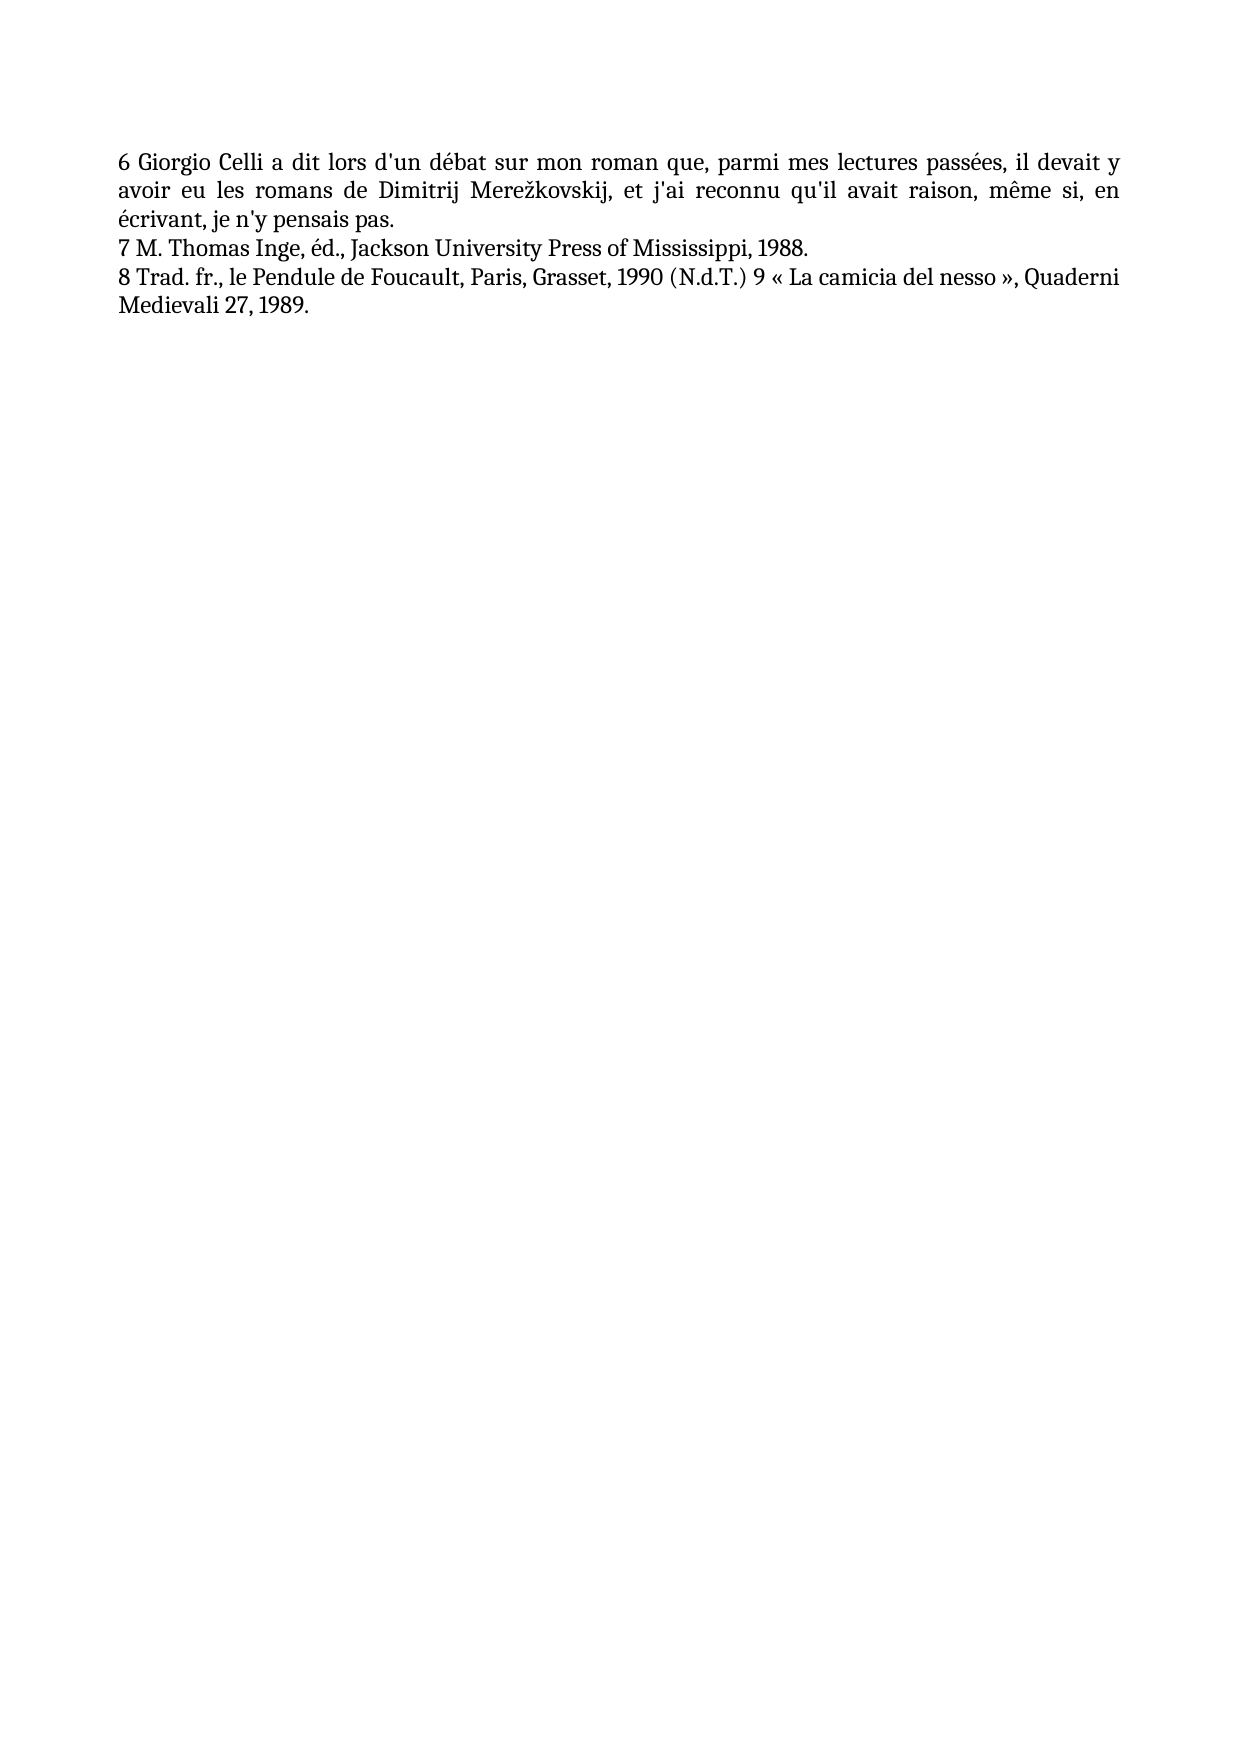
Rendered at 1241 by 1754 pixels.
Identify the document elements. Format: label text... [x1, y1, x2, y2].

text 8 Trad. fr., le Pendule de Foucault, Paris, Grasset, 1990 (N.d.T.) 9 « La camicia del nesso », Quaderni Medievali 27, 1989. [118, 263, 1122, 320]
text 6 Giorgio Celli a dit lors d'un débat sur mon roman que, parmi mes lectures passées, il devait y avoir eu les romans de Dimitrij Merežkovskij, et j'ai reconnu qu'il avait raison, même si, en écrivant, je n'y pensais pas. [118, 148, 1122, 234]
text 7 M. Thomas Inge, éd., Jackson University Press of Mississippi, 1988. [118, 234, 1122, 263]
